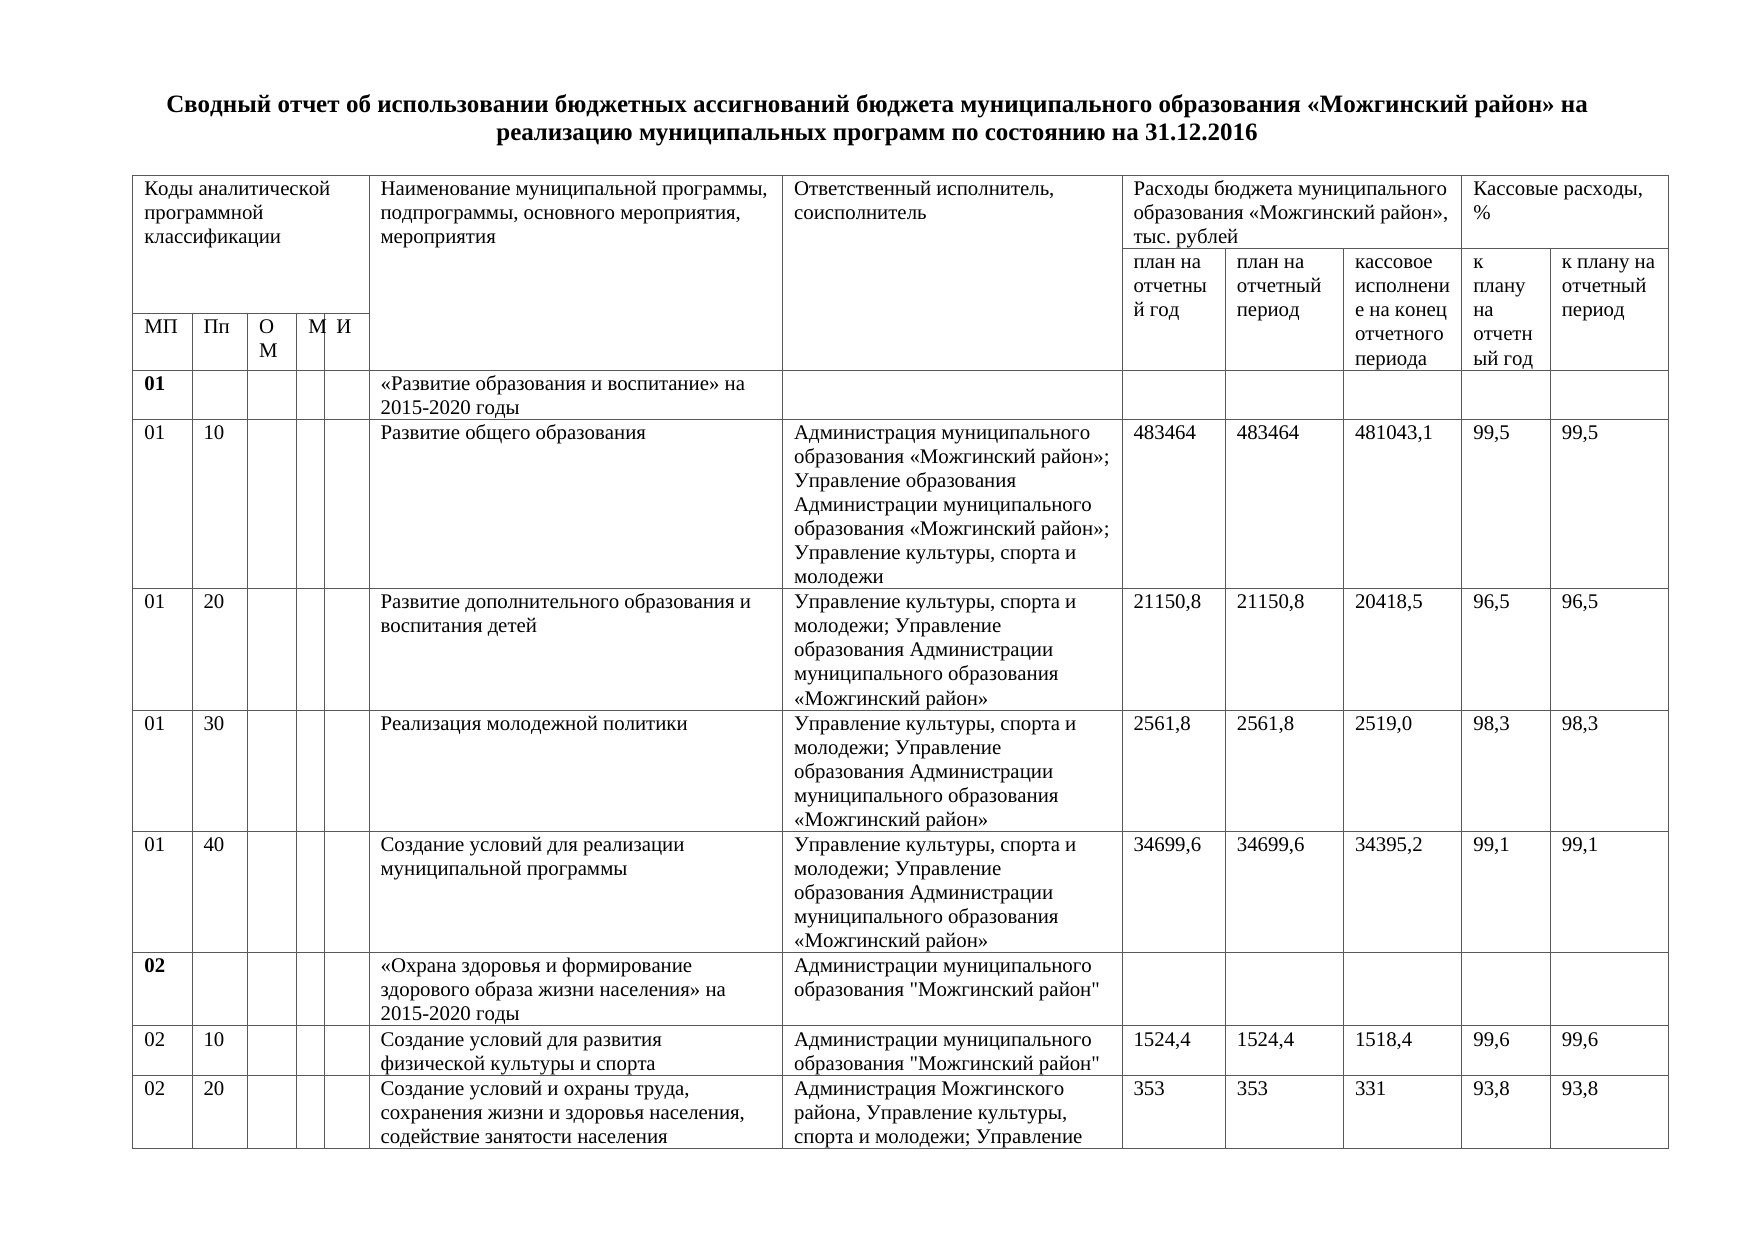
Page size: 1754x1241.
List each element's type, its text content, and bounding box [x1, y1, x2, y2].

table_cell 01 [133, 589, 192, 709]
table_cell [325, 371, 369, 419]
table_cell [325, 953, 369, 1025]
table_cell [1462, 953, 1550, 1025]
table_cell [297, 953, 324, 1025]
table_cell 02 [133, 953, 192, 1025]
table_cell 93,8 [1462, 1076, 1550, 1148]
table_cell [193, 953, 247, 1025]
table_cell [248, 953, 296, 1025]
table_cell [325, 589, 369, 709]
table_cell Создание условий для развития физической культуры и спорта [370, 1026, 782, 1074]
table_header Кассовые расходы, % [1462, 176, 1668, 248]
table_cell 2519,0 [1344, 711, 1461, 831]
table_cell 02 [133, 1076, 192, 1148]
table_cell Администрация муниципального образования «Можгинский район»; Управление образования Администрации муниципального образования «Можгинский район»; Управление культуры, спорта и молодежи [783, 420, 1122, 588]
table_header Ответственный исполнитель, соисполнитель [783, 176, 1122, 369]
table_header Расходы бюджета муниципального образования «Можгинский район», тыс. рублей [1123, 176, 1461, 248]
table_cell [297, 1076, 324, 1148]
table_cell 01 [133, 711, 192, 831]
table_cell 483464 [1123, 420, 1225, 588]
table_cell [248, 1076, 296, 1148]
table_cell Создание условий для реализации муниципальной программы [370, 832, 782, 952]
table_cell [325, 1076, 369, 1148]
table_cell Управление культуры, спорта и молодежи; Управление образования Администрации муниципального образования «Можгинский район» [783, 832, 1122, 952]
table_cell [325, 420, 369, 588]
table_cell 2561,8 [1123, 711, 1225, 831]
table_cell [297, 711, 324, 831]
table_cell 99,6 [1551, 1026, 1668, 1074]
table_cell [297, 371, 324, 419]
table_cell [1226, 371, 1343, 419]
table_cell 98,3 [1462, 711, 1550, 831]
text Сводный отчет об использовании бюджетных ассигнований бюджета муниципального образования «Можгинский район» на реализацию муниципальных программ по состоянию на 31.12.2016 [118, 89, 1636, 146]
table_cell [1344, 371, 1461, 419]
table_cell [783, 1076, 1122, 1148]
table_cell ОМ [248, 314, 296, 369]
table_cell 01 [133, 420, 192, 588]
table_cell 20 [193, 589, 247, 709]
table_cell [325, 832, 369, 952]
table_cell [248, 420, 296, 588]
table_cell И [325, 314, 369, 369]
table_cell Администрации муниципального образования "Можгинский район" [783, 1026, 1122, 1074]
table_cell 483464 [1226, 420, 1343, 588]
table_cell МП [133, 314, 192, 369]
table_cell [297, 420, 324, 588]
table_cell 40 [193, 832, 247, 952]
table_cell 353 [1226, 1076, 1343, 1148]
table_cell 99,1 [1462, 832, 1550, 952]
table_cell 481043,1 [1344, 420, 1461, 588]
table_cell 98,3 [1551, 711, 1668, 831]
table_cell 20418,5 [1344, 589, 1461, 709]
table_cell [325, 1026, 369, 1074]
table_cell 1524,4 [1123, 1026, 1225, 1074]
table_cell [1551, 953, 1668, 1025]
table_cell 99,5 [1551, 420, 1668, 588]
table_cell [248, 711, 296, 831]
table_cell [248, 832, 296, 952]
table_cell [1226, 953, 1343, 1025]
table_cell [783, 371, 1122, 419]
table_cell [370, 1076, 782, 1148]
table_cell Развитие общего образования [370, 420, 782, 588]
table_cell 21150,8 [1123, 589, 1225, 709]
table_cell Администрации муниципального образования "Можгинский район" [783, 953, 1122, 1025]
table_cell кассовое исполнение на конец отчетного периода [1344, 249, 1461, 369]
table_cell 10 [193, 1026, 247, 1074]
table_cell [248, 1026, 296, 1074]
table_cell 02 [133, 1026, 192, 1074]
table_cell [1462, 371, 1550, 419]
table_cell план на отчетный год [1123, 249, 1225, 369]
table_header Наименование муниципальной программы, подпрограммы, основного мероприятия, мероприятия [370, 176, 782, 369]
table_cell [248, 371, 296, 419]
table_cell 10 [193, 420, 247, 588]
table_cell Пп [193, 314, 247, 369]
table_cell 01 [133, 371, 192, 419]
table_cell к плану на отчетный год [1462, 249, 1550, 369]
table_cell 34699,6 [1123, 832, 1225, 952]
table_header Коды аналитической программной классификации [133, 176, 369, 313]
table_cell [1123, 953, 1225, 1025]
table_cell 20 [193, 1076, 247, 1148]
table_cell 30 [193, 711, 247, 831]
table_cell 96,5 [1551, 589, 1668, 709]
table_cell 93,8 [1551, 1076, 1668, 1148]
table_cell [297, 832, 324, 952]
table_cell 1518,4 [1344, 1026, 1461, 1074]
table_cell [1344, 953, 1461, 1025]
table_cell [193, 371, 247, 419]
table_cell 353 [1123, 1076, 1225, 1148]
table_cell «Охрана здоровья и формирование здорового образа жизни населения» на 2015-2020 годы [370, 953, 782, 1025]
table_cell 331 [1344, 1076, 1461, 1148]
table_cell М [297, 314, 324, 369]
table_cell [325, 711, 369, 831]
table_cell 34699,6 [1226, 832, 1343, 952]
table_cell 21150,8 [1226, 589, 1343, 709]
table_cell «Развитие образования и воспитание» на 2015-2020 годы [370, 371, 782, 419]
table_cell [1123, 371, 1225, 419]
table_cell к плану на отчетный период [1551, 249, 1668, 369]
table_cell Управление культуры, спорта и молодежи; Управление образования Администрации муниципального образования «Можгинский район» [783, 589, 1122, 709]
table_cell 1524,4 [1226, 1026, 1343, 1074]
table_cell Управление культуры, спорта и молодежи; Управление образования Администрации муниципального образования «Можгинский район» [783, 711, 1122, 831]
table_cell [297, 1026, 324, 1074]
table_cell [248, 589, 296, 709]
table_cell 99,6 [1462, 1026, 1550, 1074]
table_cell 2561,8 [1226, 711, 1343, 831]
table_cell 01 [133, 832, 192, 952]
table_cell [1551, 371, 1668, 419]
table_cell [297, 589, 324, 709]
table_cell Реализация молодежной политики [370, 711, 782, 831]
table_cell план на отчетный период [1226, 249, 1343, 369]
table_cell 96,5 [1462, 589, 1550, 709]
table_cell 34395,2 [1344, 832, 1461, 952]
table_cell Развитие дополнительного образования и воспитания детей [370, 589, 782, 709]
table_cell 99,1 [1551, 832, 1668, 952]
table_cell 99,5 [1462, 420, 1550, 588]
